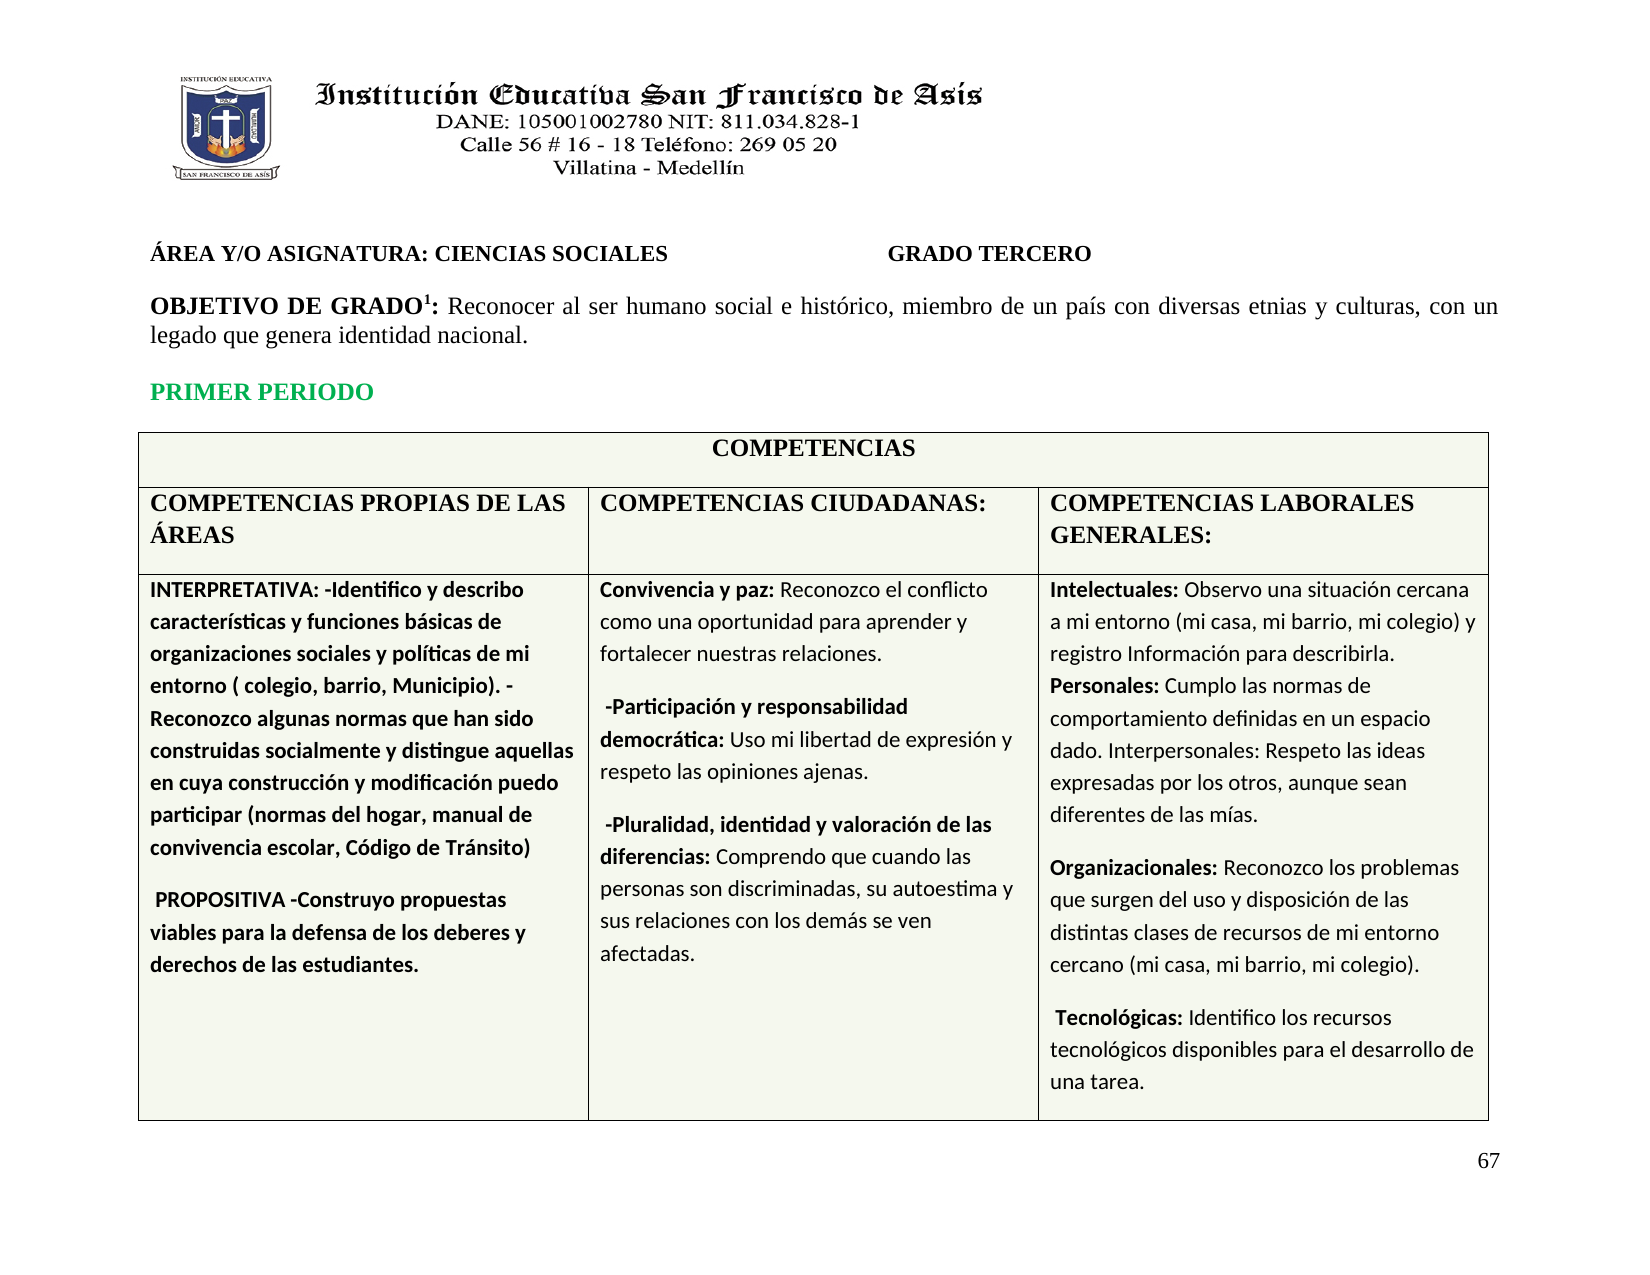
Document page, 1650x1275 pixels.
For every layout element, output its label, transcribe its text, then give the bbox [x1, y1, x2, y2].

table_header COMPETENCIAS [139, 433, 1488, 487]
text PRIMER PERIODO [150, 377, 1500, 406]
table_cell COMPETENCIAS LABORALES GENERALES: [1039, 488, 1488, 574]
text ÁREA Y/O ASIGNATURA: CIENCIAS SOCIALES GRADO TERCERO [150, 240, 1500, 267]
table_cell Convivencia y paz: Reconozco el conflicto como una oportunidad para aprender y fortalecer nuestras relaciones. -Participación y responsabilidad democrática: Uso mi libertad de expresión y respeto las opiniones ajenas. -Pluralidad, identidad y valoración de las diferencias: Comprendo que cuando las personas son discriminadas, su autoestima y sus relaciones con los demás se ven afectadas. [589, 575, 1038, 1120]
picture [150, 73, 1070, 183]
table_cell COMPETENCIAS PROPIAS DE LAS ÁREAS [139, 488, 588, 574]
text OBJETIVO DE GRADO1: Reconocer al ser humano social e histórico, miembro de un país con diversas etnias y culturas, con un legado que genera identidad nacional. [150, 291, 1500, 349]
table_cell Intelectuales: Observo una situación cercana a mi entorno (mi casa, mi barrio, mi colegio) y registro Información para describirla. Personales: Cumplo las normas de comportamiento definidas en un espacio dado. Interpersonales: Respeto las ideas expresadas por los otros, aunque sean diferentes de las mías. Organizacionales: Reconozco los problemas que surgen del uso y disposición de las distintas clases de recursos de mi entorno cercano (mi casa, mi barrio, mi colegio). Tecnológicas: Identifico los recursos tecnológicos disponibles para el desarrollo de una tarea. [1039, 575, 1488, 1120]
table_cell INTERPRETATIVA: -Identifico y describo características y funciones básicas de organizaciones sociales y políticas de mi entorno ( colegio, barrio, Municipio). - Reconozco algunas normas que han sido construidas socialmente y distingue aquellas en cuya construcción y modificación puedo participar (normas del hogar, manual de convivencia escolar, Código de Tránsito) PROPOSITIVA -Construyo propuestas viables para la defensa de los deberes y derechos de las estudiantes. [139, 575, 588, 1120]
table_cell COMPETENCIAS CIUDADANAS: [589, 488, 1038, 574]
